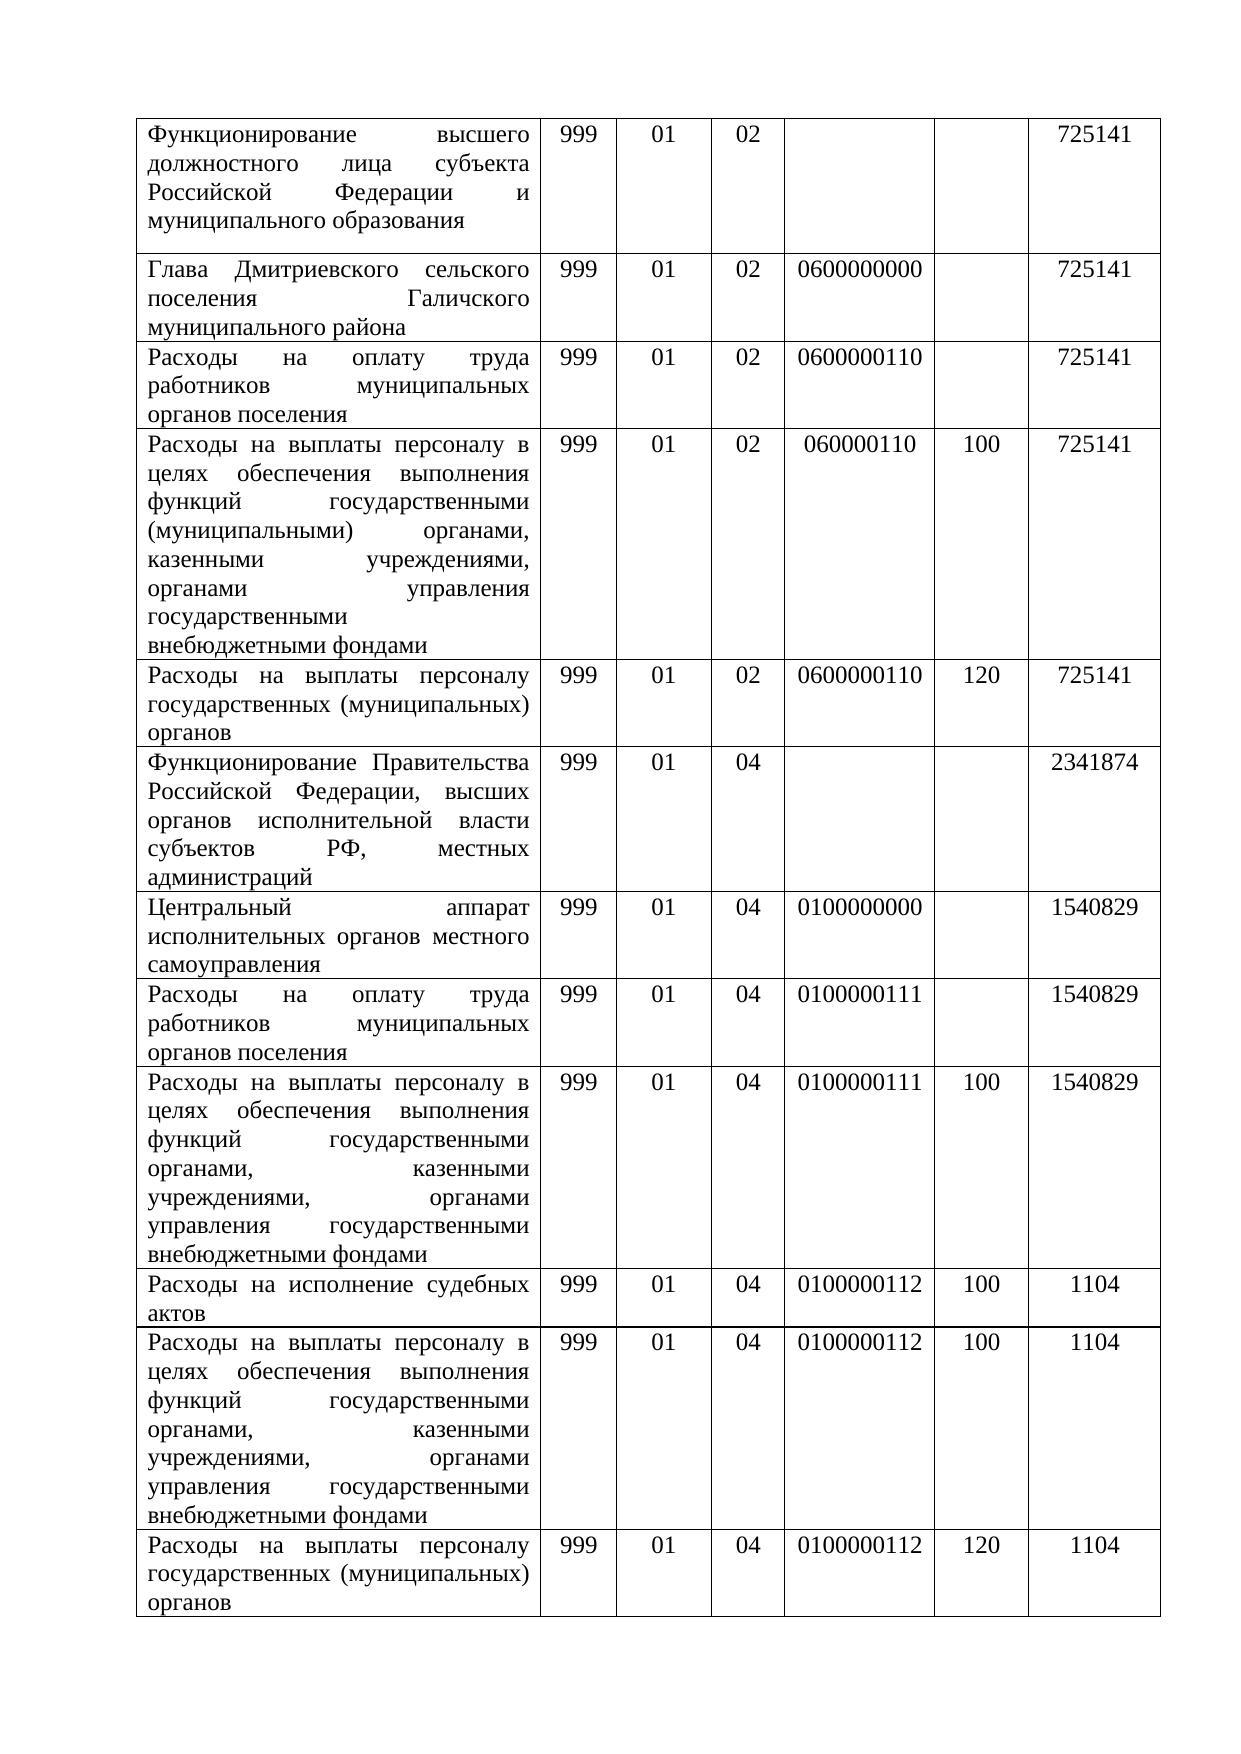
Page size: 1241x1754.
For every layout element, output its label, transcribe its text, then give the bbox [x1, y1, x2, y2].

table_cell Расходы на выплаты персоналу в целях обеспечения выполнения функций государственными органами, казенными учреждениями, органами управления государственными внебюджетными фондами [137, 1067, 540, 1268]
table_cell 04 [712, 979, 784, 1066]
table_cell 02 [712, 119, 784, 253]
table_cell 999 [541, 429, 616, 659]
table_cell 04 [712, 1067, 784, 1268]
table_cell 0100000112 [785, 1269, 934, 1326]
table_cell 0100000000 [785, 892, 934, 978]
table_cell 999 [541, 1067, 616, 1268]
table_cell 725141 [1029, 660, 1160, 746]
table_cell 02 [712, 342, 784, 428]
table_cell 02 [712, 429, 784, 659]
table_cell 04 [712, 892, 784, 978]
table_cell 0100000111 [785, 1067, 934, 1268]
table_cell 999 [541, 342, 616, 428]
table_cell 999 [541, 254, 616, 341]
table_cell [785, 747, 934, 891]
table_cell 04 [712, 1530, 784, 1616]
table_cell 01 [617, 892, 711, 978]
table_cell 04 [712, 747, 784, 891]
table_cell 999 [541, 1530, 616, 1616]
table_cell 999 [541, 660, 616, 746]
table_cell 0100000112 [785, 1530, 934, 1616]
table_cell 04 [712, 1328, 784, 1529]
table_cell 0600000110 [785, 660, 934, 746]
table_cell [935, 119, 1028, 253]
table_cell 999 [541, 119, 616, 253]
table_cell 120 [935, 1530, 1028, 1616]
table_cell 01 [617, 254, 711, 341]
table_cell 999 [541, 1328, 616, 1529]
table_cell Расходы на оплату труда работников муниципальных органов поселения [137, 342, 540, 428]
table_cell Функционирование Правительства Российской Федерации, высших органов исполнительной власти субъектов РФ, местных администраций [137, 747, 540, 891]
table_cell Расходы на оплату труда работников муниципальных органов поселения [137, 979, 540, 1066]
table_cell Расходы на исполнение судебных актов [137, 1269, 540, 1326]
table_cell [785, 119, 934, 253]
table_cell 01 [617, 979, 711, 1066]
table_cell 999 [541, 979, 616, 1066]
table_cell 1540829 [1029, 979, 1160, 1066]
table_cell [935, 979, 1028, 1066]
table_cell 01 [617, 119, 711, 253]
table_cell 999 [541, 892, 616, 978]
table_cell 100 [935, 429, 1028, 659]
table_cell Расходы на выплаты персоналу в целях обеспечения выполнения функций государственными (муниципальными) органами, казенными учреждениями, органами управления государственными внебюджетными фондами [137, 429, 540, 659]
table_cell 01 [617, 342, 711, 428]
table_cell 04 [712, 1269, 784, 1326]
table_cell 725141 [1029, 254, 1160, 341]
table_cell 060000110 [785, 429, 934, 659]
table_cell 0100000112 [785, 1328, 934, 1529]
table_cell 01 [617, 660, 711, 746]
table_cell 100 [935, 1269, 1028, 1326]
table_cell [935, 254, 1028, 341]
table_cell Глава Дмитриевского сельского поселения Галичского муниципального района [137, 254, 540, 341]
table_cell [935, 342, 1028, 428]
table_cell 1540829 [1029, 1067, 1160, 1268]
table_cell 0600000110 [785, 342, 934, 428]
table_cell 120 [935, 660, 1028, 746]
table_cell 1104 [1029, 1530, 1160, 1616]
table_cell 725141 [1029, 429, 1160, 659]
table_cell 01 [617, 429, 711, 659]
table_cell Расходы на выплаты персоналу государственных (муниципальных) органов [137, 1530, 540, 1616]
table_cell Функционирование высшего должностного лица субъекта Российской Федерации и муниципального образования [137, 119, 540, 253]
table_cell 02 [712, 254, 784, 341]
table_cell 725141 [1029, 119, 1160, 253]
table_cell 100 [935, 1067, 1028, 1268]
table_cell 01 [617, 1530, 711, 1616]
table_cell Расходы на выплаты персоналу в целях обеспечения выполнения функций государственными органами, казенными учреждениями, органами управления государственными внебюджетными фондами [137, 1328, 540, 1529]
table_cell 01 [617, 747, 711, 891]
table_cell 02 [712, 660, 784, 746]
table_cell 100 [935, 1328, 1028, 1529]
table_cell 999 [541, 1269, 616, 1326]
table_cell [935, 892, 1028, 978]
table_cell Центральный аппарат исполнительных органов местного самоуправления [137, 892, 540, 978]
table_cell 999 [541, 747, 616, 891]
table_cell 0100000111 [785, 979, 934, 1066]
table_cell [935, 747, 1028, 891]
table_cell 1104 [1029, 1328, 1160, 1529]
table_cell Расходы на выплаты персоналу государственных (муниципальных) органов [137, 660, 540, 746]
table_cell 1104 [1029, 1269, 1160, 1326]
table_cell 01 [617, 1269, 711, 1326]
table_cell 1540829 [1029, 892, 1160, 978]
table_cell 725141 [1029, 342, 1160, 428]
table_cell 01 [617, 1328, 711, 1529]
table_cell 0600000000 [785, 254, 934, 341]
table_cell 01 [617, 1067, 711, 1268]
table_cell 2341874 [1029, 747, 1160, 891]
